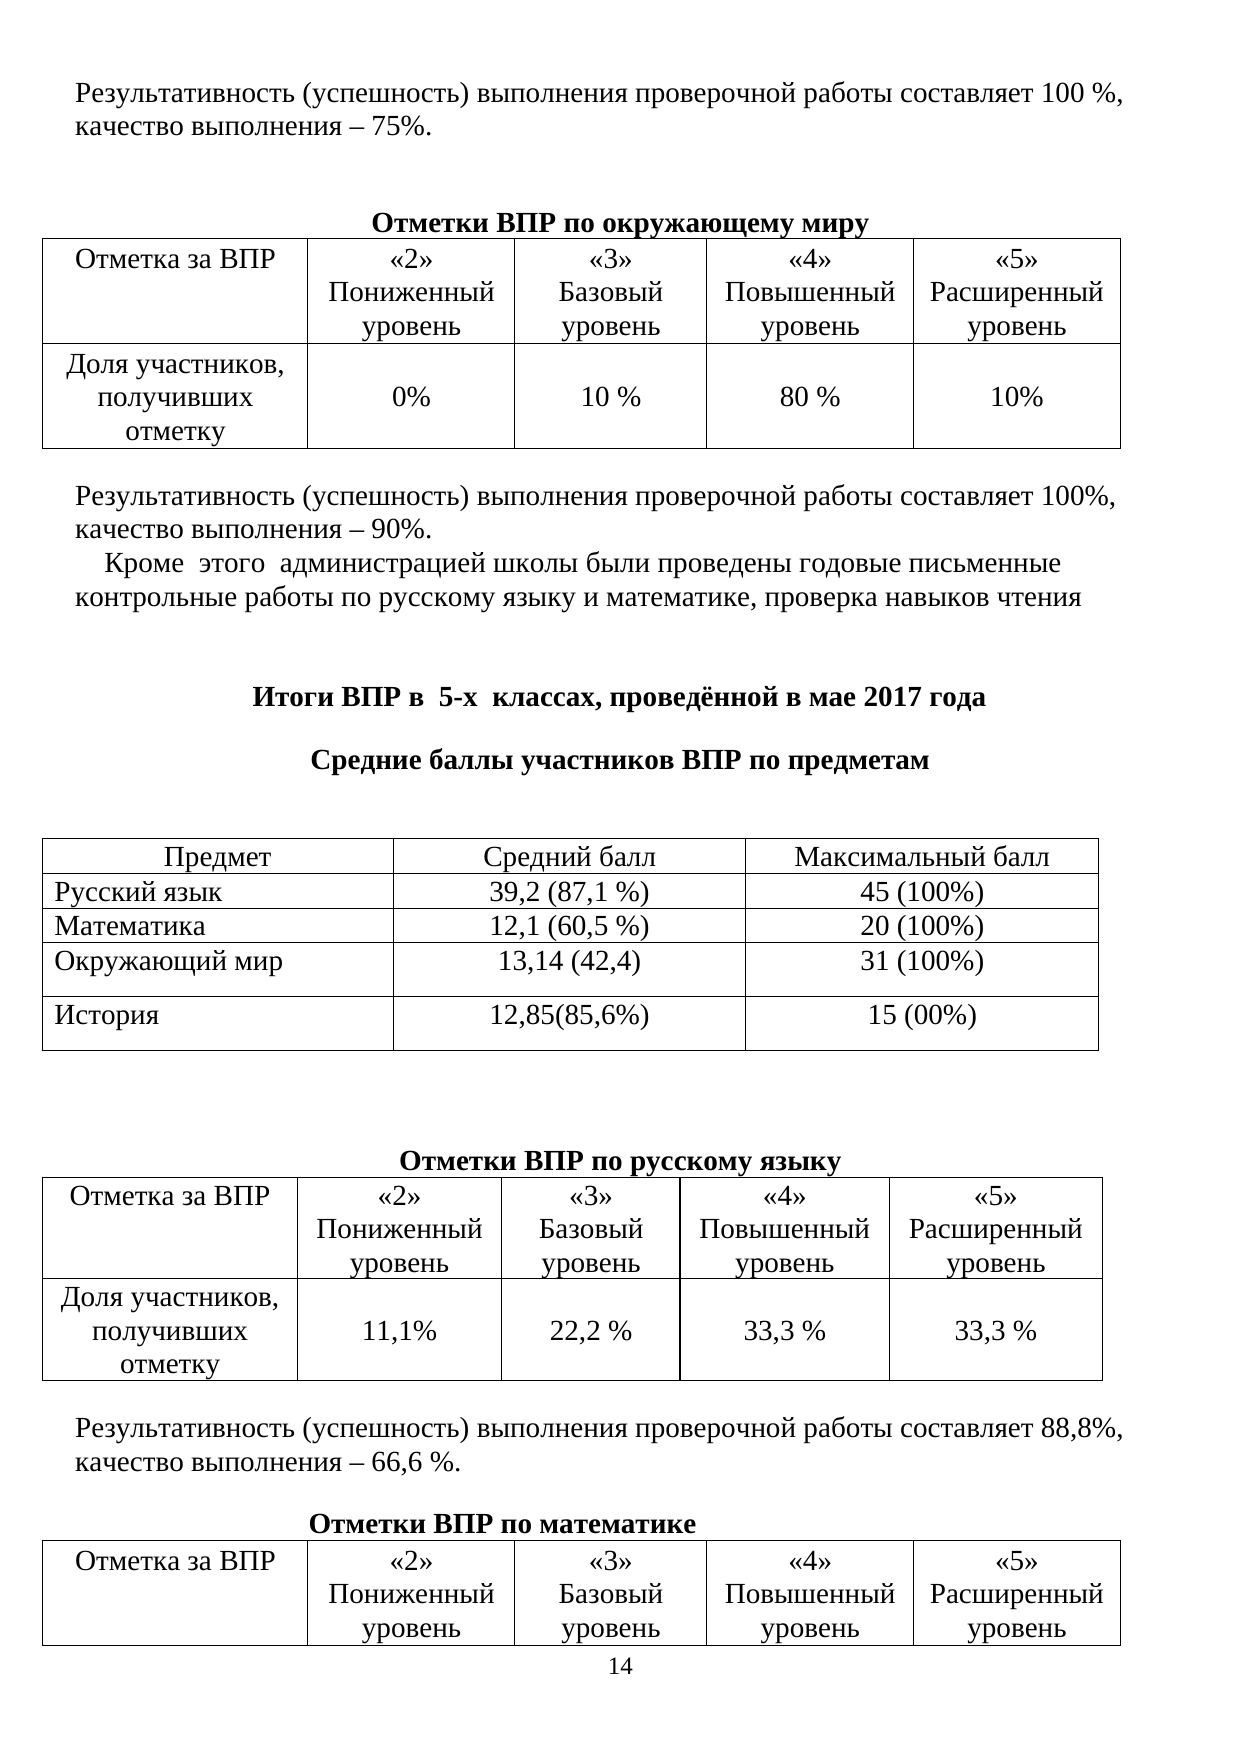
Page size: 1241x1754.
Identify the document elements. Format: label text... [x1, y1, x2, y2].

text Отметки ВПР по окружающему миру [75, 205, 1165, 238]
text Отметки ВПР по математике [75, 1506, 1165, 1540]
table_header «2» Пониженный уровень [308, 1541, 514, 1645]
table_cell 31 (100%) [746, 943, 1098, 996]
table_cell 10 % [515, 344, 706, 448]
table_cell 10% [914, 344, 1120, 448]
table_cell 12,1 (60,5 %) [394, 909, 745, 942]
table_header Отметка за ВПР [43, 1178, 297, 1278]
table_header Отметка за ВПР [43, 1541, 307, 1645]
table_header «5» Расширенный уровень [914, 1541, 1120, 1645]
text Отметки ВПР по русскому языку [75, 1143, 1165, 1177]
text Кроме этого администрацией школы были проведены годовые письменные контрольные работы по русскому языку и математике, проверка навыков чтения [75, 545, 1164, 612]
table_header «5» Расширенный уровень [890, 1178, 1102, 1278]
table_cell 45 (100%) [746, 874, 1098, 907]
text Итоги ВПР в 5-х классах, проведённой в мае 2017 года [75, 679, 1164, 713]
table_cell 0% [308, 344, 514, 448]
table_cell 13,14 (42,4) [394, 943, 745, 996]
table_header «3» Базовый уровень [502, 1178, 679, 1278]
text Результативность (успешность) выполнения проверочной работы составляет 88,8%, качество выполнения – 66,6 %. [75, 1410, 1165, 1477]
table_header Отметка за ВПР [43, 239, 307, 343]
table_cell 12,85(85,6%) [394, 997, 745, 1050]
table_cell Окружающий мир [43, 943, 393, 996]
table_cell Математика [43, 909, 393, 942]
table_cell 22,2 % [502, 1279, 679, 1380]
table_header «2» Пониженный уровень [308, 239, 514, 343]
text Средние баллы участников ВПР по предметам [75, 742, 1165, 776]
table_header «2» Пониженный уровень [298, 1178, 501, 1278]
table_header «4» Повышенный уровень [707, 1541, 913, 1645]
table_cell Доля участников, получивших отметку [43, 1279, 297, 1380]
table_header «4» Повышенный уровень [681, 1178, 889, 1278]
table_cell Русский язык [43, 874, 393, 907]
table_header Средний балл [394, 839, 745, 873]
table_cell 39,2 (87,1 %) [394, 874, 745, 907]
table_cell Доля участников, получивших отметку [43, 344, 307, 448]
table_cell 33,3 % [890, 1279, 1102, 1380]
text Результативность (успешность) выполнения проверочной работы составляет 100 %, качество выполнения – 75%. [75, 75, 1165, 142]
table_cell 15 (00%) [746, 997, 1098, 1050]
table_header Предмет [43, 839, 393, 873]
table_cell История [43, 997, 393, 1050]
table_header «3» Базовый уровень [515, 239, 706, 343]
text Результативность (успешность) выполнения проверочной работы составляет 100%, качество выполнения – 90%. [75, 478, 1165, 545]
table_cell 11,1% [298, 1279, 501, 1380]
table_header «5» Расширенный уровень [914, 239, 1120, 343]
table_header «3» Базовый уровень [515, 1541, 706, 1645]
table_cell 33,3 % [681, 1279, 889, 1380]
table_header Максимальный балл [746, 839, 1098, 873]
table_cell 20 (100%) [746, 909, 1098, 942]
table_cell 80 % [707, 344, 913, 448]
table_header «4» Повышенный уровень [707, 239, 913, 343]
